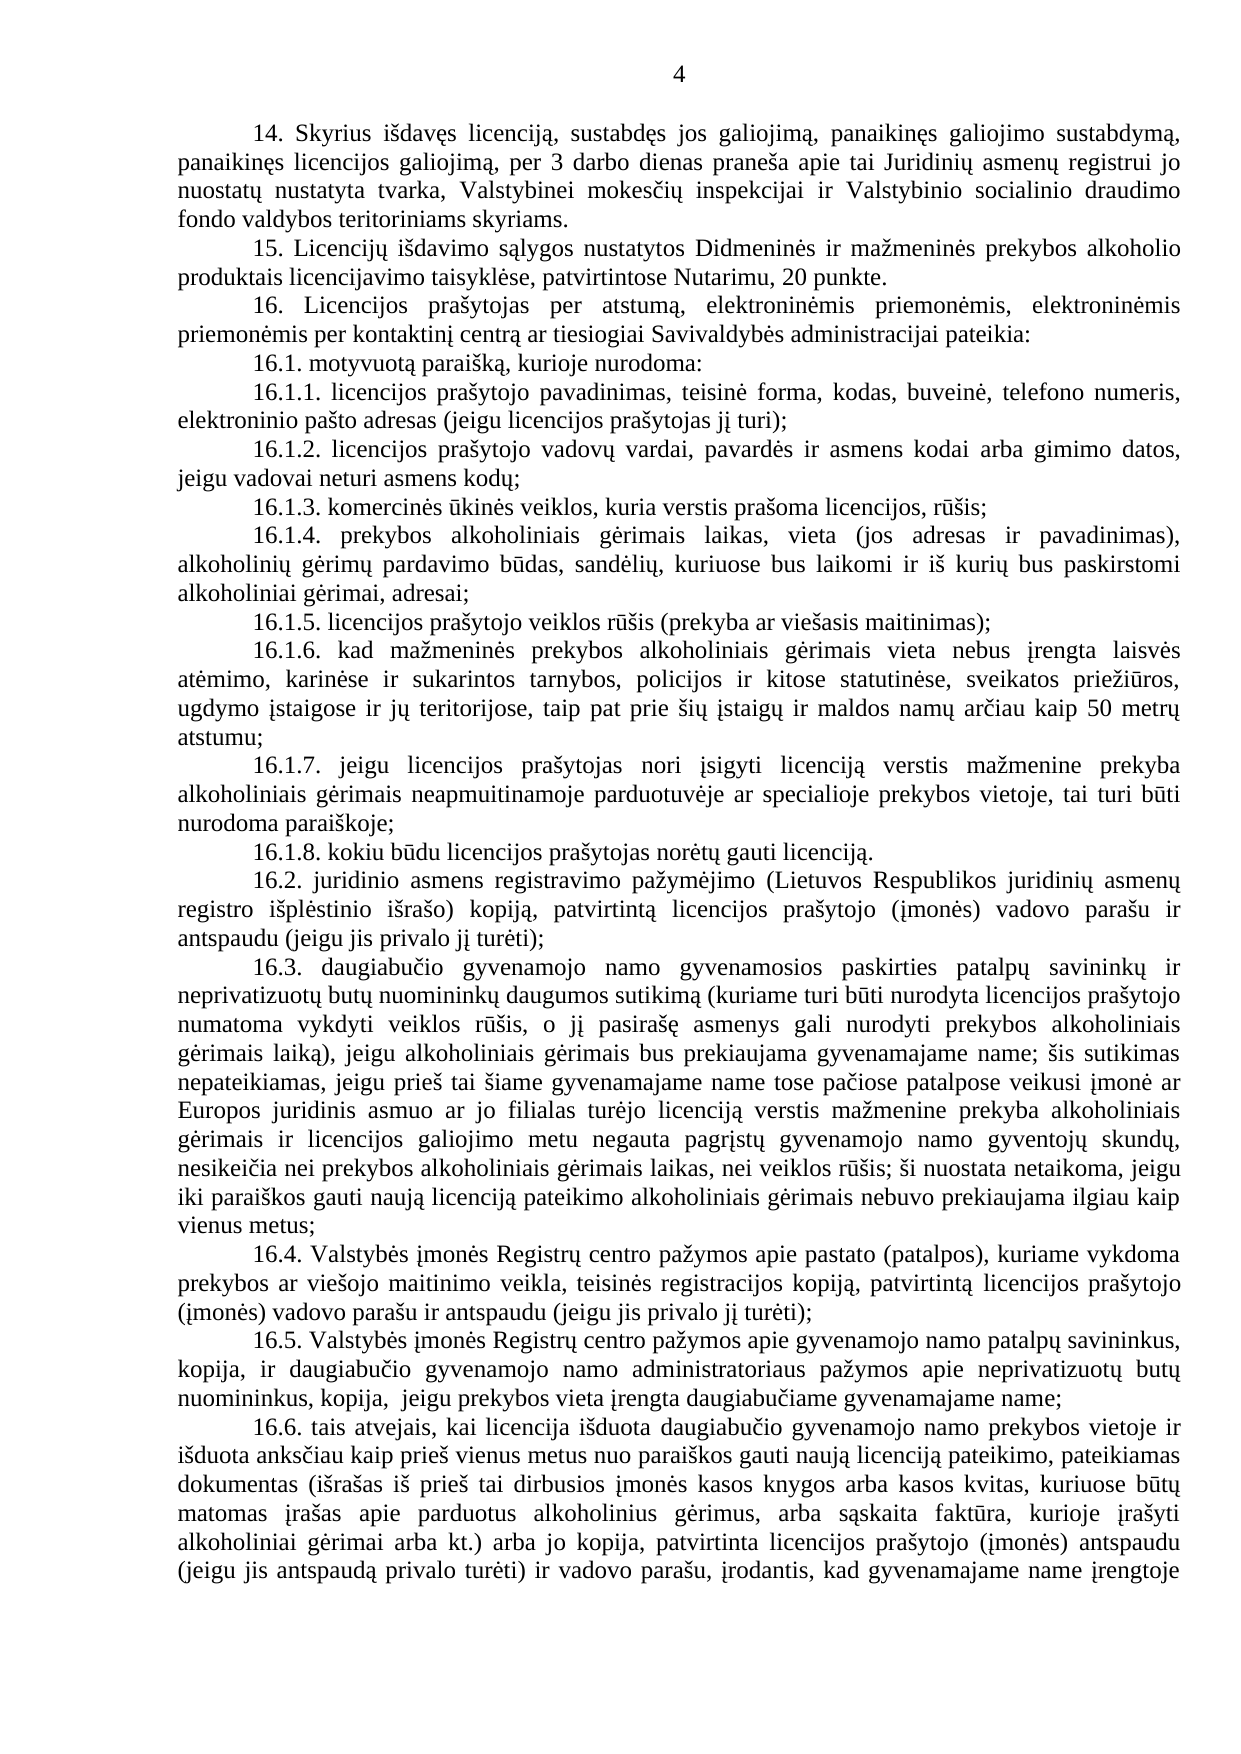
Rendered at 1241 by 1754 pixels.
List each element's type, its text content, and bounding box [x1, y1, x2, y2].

text 16.2. juridinio asmens registravimo pažymėjimo (Lietuvos Respublikos juridinių asmenų registro išplėstinio išrašo) kopiją, patvirtintą licencijos prašytojo (įmonės) vadovo parašu ir antspaudu (jeigu jis privalo jį turėti); [177, 866, 1181, 952]
text 16.5. Valstybės įmonės Registrų centro pažymos apie gyvenamojo namo patalpų savininkus, kopija, ir daugiabučio gyvenamojo namo administratoriaus pažymos apie neprivatizuotų butų nuomininkus, kopija, jeigu prekybos vieta įrengta daugiabučiame gyvenamajame name; [177, 1326, 1181, 1412]
text 16.1.3. komercinės ūkinės veiklos, kuria verstis prašoma licencijos, rūšis; [177, 492, 1181, 521]
text 16.3. daugiabučio gyvenamojo namo gyvenamosios paskirties patalpų savininkų ir neprivatizuotų butų nuomininkų daugumos sutikimą (kuriame turi būti nurodyta licencijos prašytojo numatoma vykdyti veiklos rūšis, o jį pasirašę asmenys gali nurodyti prekybos alkoholiniais gėrimais laiką), jeigu alkoholiniais gėrimais bus prekiaujama gyvenamajame name; šis sutikimas nepateikiamas, jeigu prieš tai šiame gyvenamajame name tose pačiose patalpose veikusi įmonė ar Europos juridinis asmuo ar jo filialas turėjo licenciją verstis mažmenine prekyba alkoholiniais gėrimais ir licencijos galiojimo metu negauta pagrįstų gyvenamojo namo gyventojų skundų, nesikeičia nei prekybos alkoholiniais gėrimais laikas, nei veiklos rūšis; ši nuostata netaikoma, jeigu iki paraiškos gauti naują licenciją pateikimo alkoholiniais gėrimais nebuvo prekiaujama ilgiau kaip vienus metus; [177, 952, 1181, 1239]
text 16.1.6. kad mažmeninės prekybos alkoholiniais gėrimais vieta nebus įrengta laisvės atėmimo, karinėse ir sukarintos tarnybos, policijos ir kitose statutinėse, sveikatos priežiūros, ugdymo įstaigose ir jų teritorijose, taip pat prie šių įstaigų ir maldos namų arčiau kaip 50 metrų atstumu; [177, 636, 1181, 751]
text 15. Licencijų išdavimo sąlygos nustatytos Didmeninės ir mažmeninės prekybos alkoholio produktais licencijavimo taisyklėse, patvirtintose Nutarimu, 20 punkte. [177, 233, 1181, 291]
text 16. Licencijos prašytojas per atstumą, elektroninėmis priemonėmis, elektroninėmis priemonėmis per kontaktinį centrą ar tiesiogiai Savivaldybės administracijai pateikia: [177, 291, 1181, 348]
text 16.1.7. jeigu licencijos prašytojas nori įsigyti licenciją verstis mažmenine prekyba alkoholiniais gėrimais neapmuitinamoje parduotuvėje ar specialioje prekybos vietoje, tai turi būti nurodoma paraiškoje; [177, 751, 1181, 837]
text 16.1.1. licencijos prašytojo pavadinimas, teisinė forma, kodas, buveinė, telefono numeris, elektroninio pašto adresas (jeigu licencijos prašytojas jį turi); [177, 377, 1181, 434]
text 16.1. motyvuotą paraišką, kurioje nurodoma: [177, 348, 1181, 377]
text 16.1.5. licencijos prašytojo veiklos rūšis (prekyba ar viešasis maitinimas); [177, 607, 1181, 636]
text 16.1.2. licencijos prašytojo vadovų vardai, pavardės ir asmens kodai arba gimimo datos, jeigu vadovai neturi asmens kodų; [177, 434, 1181, 492]
text 14. Skyrius išdavęs licenciją, sustabdęs jos galiojimą, panaikinęs galiojimo sustabdymą, panaikinęs licencijos galiojimą, per 3 darbo dienas praneša apie tai Juridinių asmenų registrui jo nuostatų nustatyta tvarka, Valstybinei mokesčių inspekcijai ir Valstybinio socialinio draudimo fondo valdybos teritoriniams skyriams. [177, 118, 1181, 233]
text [177, 1412, 1181, 1584]
text 16.1.8. kokiu būdu licencijos prašytojas norėtų gauti licenciją. [177, 837, 1181, 866]
text 16.4. Valstybės įmonės Registrų centro pažymos apie pastato (patalpos), kuriame vykdoma prekybos ar viešojo maitinimo veikla, teisinės registracijos kopiją, patvirtintą licencijos prašytojo (įmonės) vadovo parašu ir antspaudu (jeigu jis privalo jį turėti); [177, 1239, 1181, 1326]
text 16.1.4. prekybos alkoholiniais gėrimais laikas, vieta (jos adresas ir pavadinimas), alkoholinių gėrimų pardavimo būdas, sandėlių, kuriuose bus laikomi ir iš kurių bus paskirstomi alkoholiniai gėrimai, adresai; [177, 521, 1181, 607]
